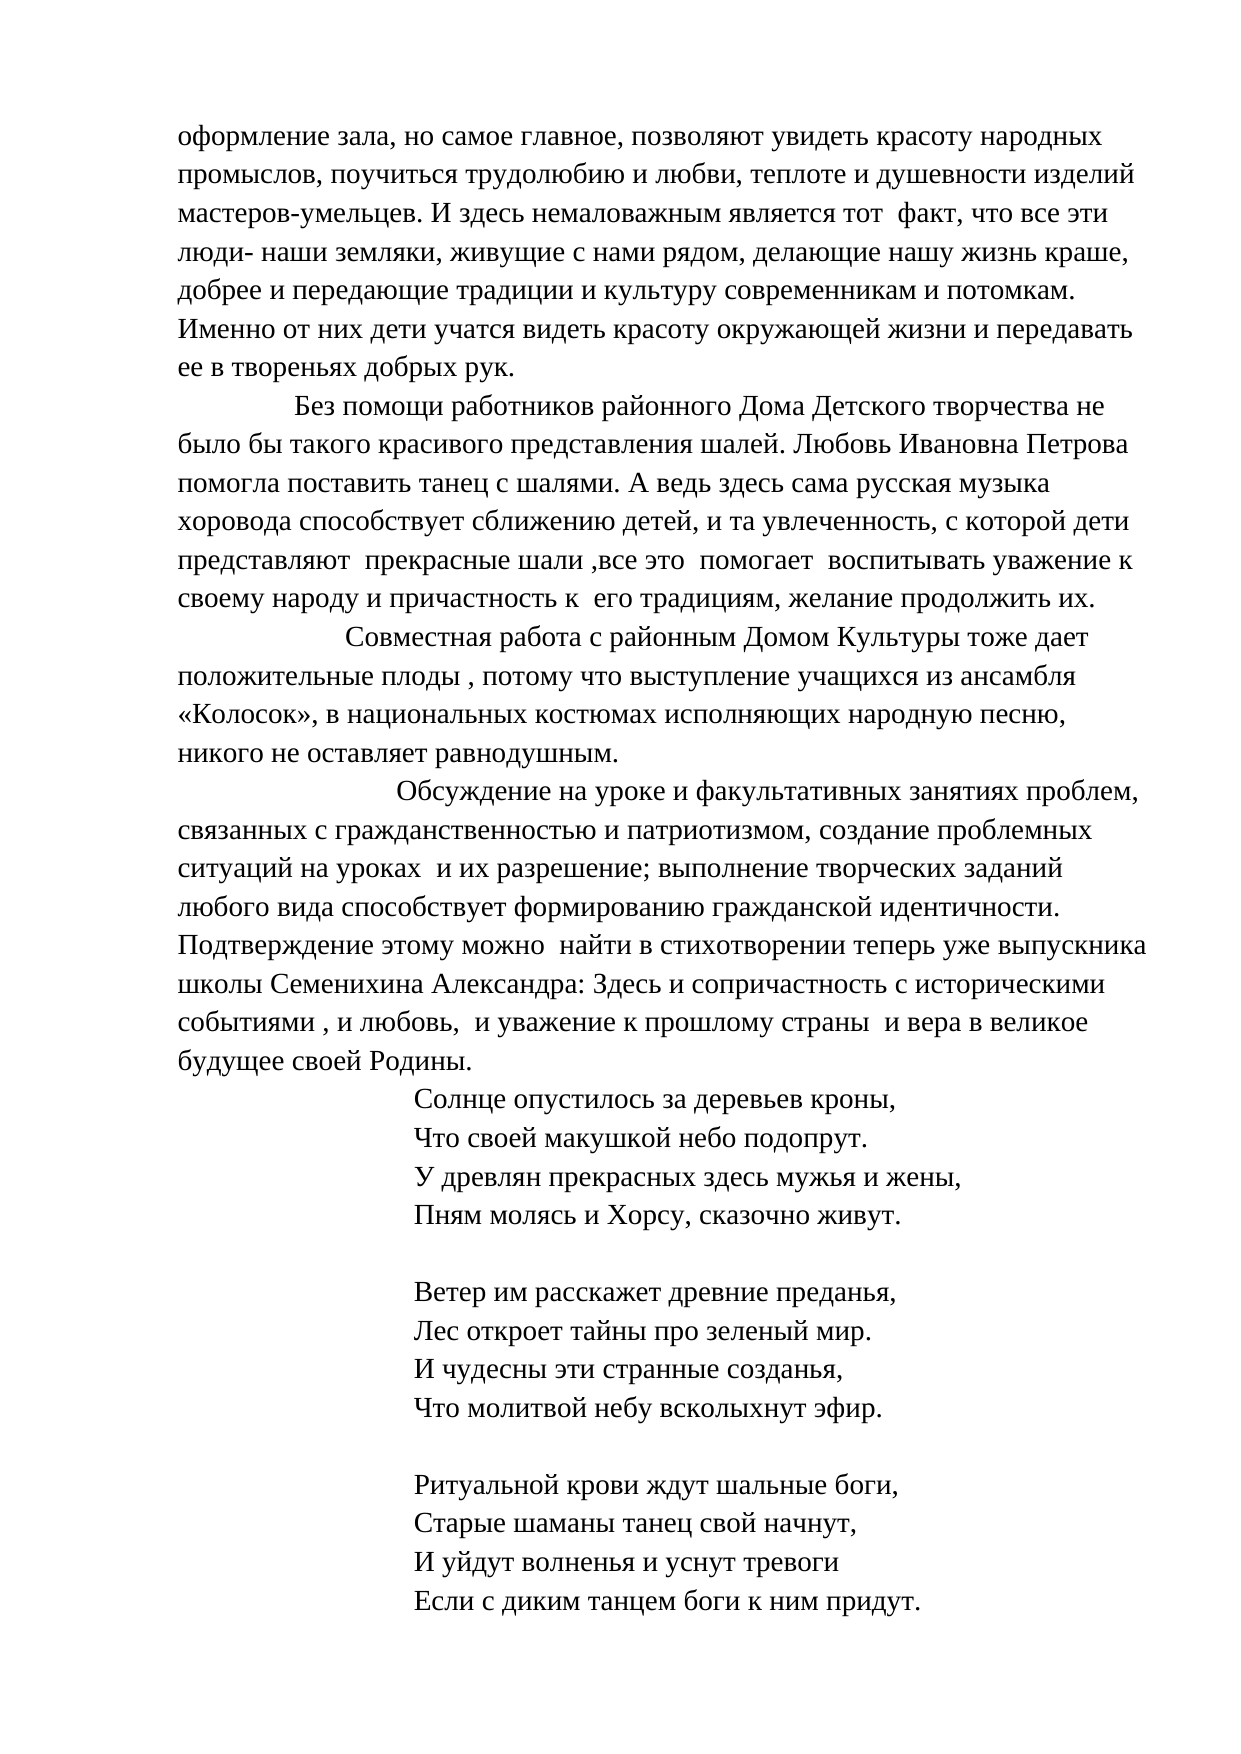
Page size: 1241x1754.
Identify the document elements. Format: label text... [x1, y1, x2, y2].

text Обсуждение на уроке и факультативных занятиях проблем, связанных с гражданственностью и патриотизмом, создание проблемных ситуаций на уроках и их разрешение; выполнение творческих заданий любого вида способствует формированию гражданской идентичности. Подтверждение этому можно найти в стихотворении теперь уже выпускника школы Семенихина Александра: Здесь и сопричастность с историческими событиями , и любовь, и уважение к прошлому страны и вера в великое будущее своей Родины. [177, 773, 1152, 1077]
text Если с диким танцем боги к ним придут. [413, 1583, 1152, 1616]
text Без помощи работников районного Дома Детского творчества не было бы такого красивого представления шалей. Любовь Ивановна Петрова помогла поставить танец с шалями. А ведь здесь сама русская музыка хоровода способствует сближению детей, и та увлеченность, с которой дети представляют прекрасные шали ,все это помогает воспитывать уважение к своему народу и причастность к его традициям, желание продолжить их. [177, 388, 1152, 614]
text Старые шаманы танец свой начнут, [413, 1506, 1152, 1539]
text Совместная работа с районным Домом Культуры тоже дает положительные плоды , потому что выступление учащихся из ансамбля «Колосок», в национальных костюмах исполняющих народную песню, никого не оставляет равнодушным. [177, 619, 1152, 768]
text И чудесны эти странные созданья, [413, 1351, 1152, 1385]
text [177, 118, 1152, 383]
text Ветер им расскажет древние преданья, [413, 1274, 1152, 1308]
text Что своей макушкой небо подопрут. [413, 1120, 1152, 1154]
text Лес откроет тайны про зеленый мир. [413, 1313, 1152, 1346]
text У древлян прекрасных здесь мужья и жены, [413, 1159, 1152, 1192]
text И уйдут волненья и уснут тревоги [413, 1544, 1152, 1578]
text Что молитвой небу всколыхнут эфир. [413, 1390, 1152, 1423]
text Солнце опустилось за деревьев кроны, [413, 1082, 1152, 1115]
text Ритуальной крови ждут шальные боги, [413, 1467, 1152, 1501]
text Пням молясь и Хорсу, сказочно живут. [413, 1197, 1152, 1231]
